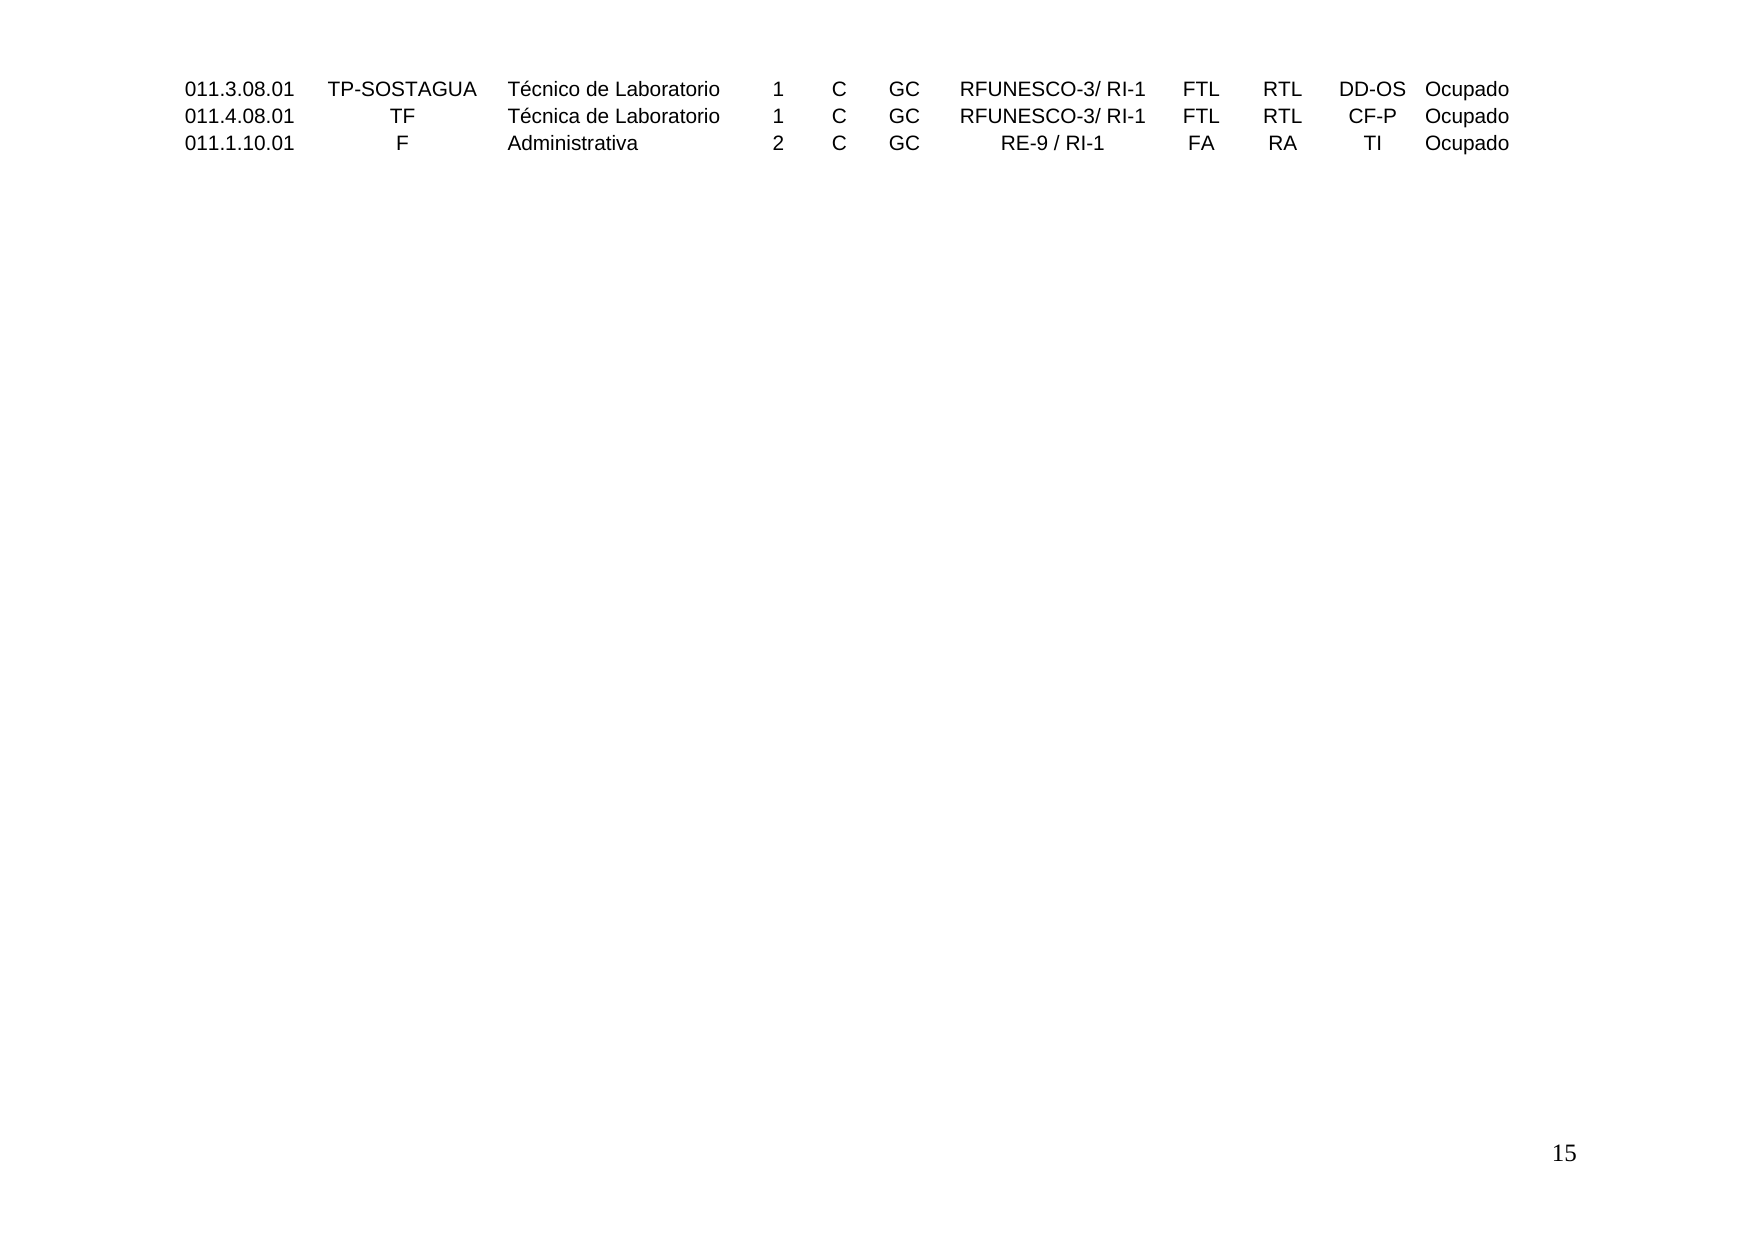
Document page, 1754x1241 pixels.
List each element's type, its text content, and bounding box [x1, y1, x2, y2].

table_cell 011.4.08.01 [177, 101, 304, 128]
table_cell RE-9 / RI-1 [940, 128, 1165, 154]
table_cell RTL [1237, 74, 1328, 101]
table_cell FTL [1165, 101, 1237, 128]
table_cell RA [1237, 128, 1328, 154]
table_cell TP-SOSTAGUA [304, 74, 500, 101]
table_cell C [810, 128, 868, 154]
table_cell 1 [746, 74, 810, 101]
table_cell TF [304, 101, 500, 128]
table_cell FA [1165, 128, 1237, 154]
table_cell GC [868, 74, 940, 101]
table_cell Técnica de Laboratorio [500, 101, 746, 128]
table_cell GC [868, 101, 940, 128]
table_cell RFUNESCO-3/ RI-1 [940, 74, 1165, 101]
table_cell Administrativa [500, 128, 746, 154]
table_cell 011.1.10.01 [177, 128, 304, 154]
table_cell TI [1328, 128, 1417, 154]
table_cell 1 [746, 101, 810, 128]
table_cell 011.3.08.01 [177, 74, 304, 101]
table_cell Ocupado [1418, 128, 1754, 154]
table_cell C [810, 74, 868, 101]
table_cell RFUNESCO-3/ RI-1 [940, 101, 1165, 128]
table_cell Ocupado [1418, 101, 1754, 128]
table_cell DD-OS [1328, 74, 1417, 101]
table_cell 2 [746, 128, 810, 154]
table_cell GC [868, 128, 940, 154]
table_cell Técnico de Laboratorio [500, 74, 746, 101]
table_cell C [810, 101, 868, 128]
table_cell CF-P [1328, 101, 1417, 128]
table_cell F [304, 128, 500, 154]
table_cell FTL [1165, 74, 1237, 101]
table_cell Ocupado [1418, 74, 1754, 101]
table_cell RTL [1237, 101, 1328, 128]
